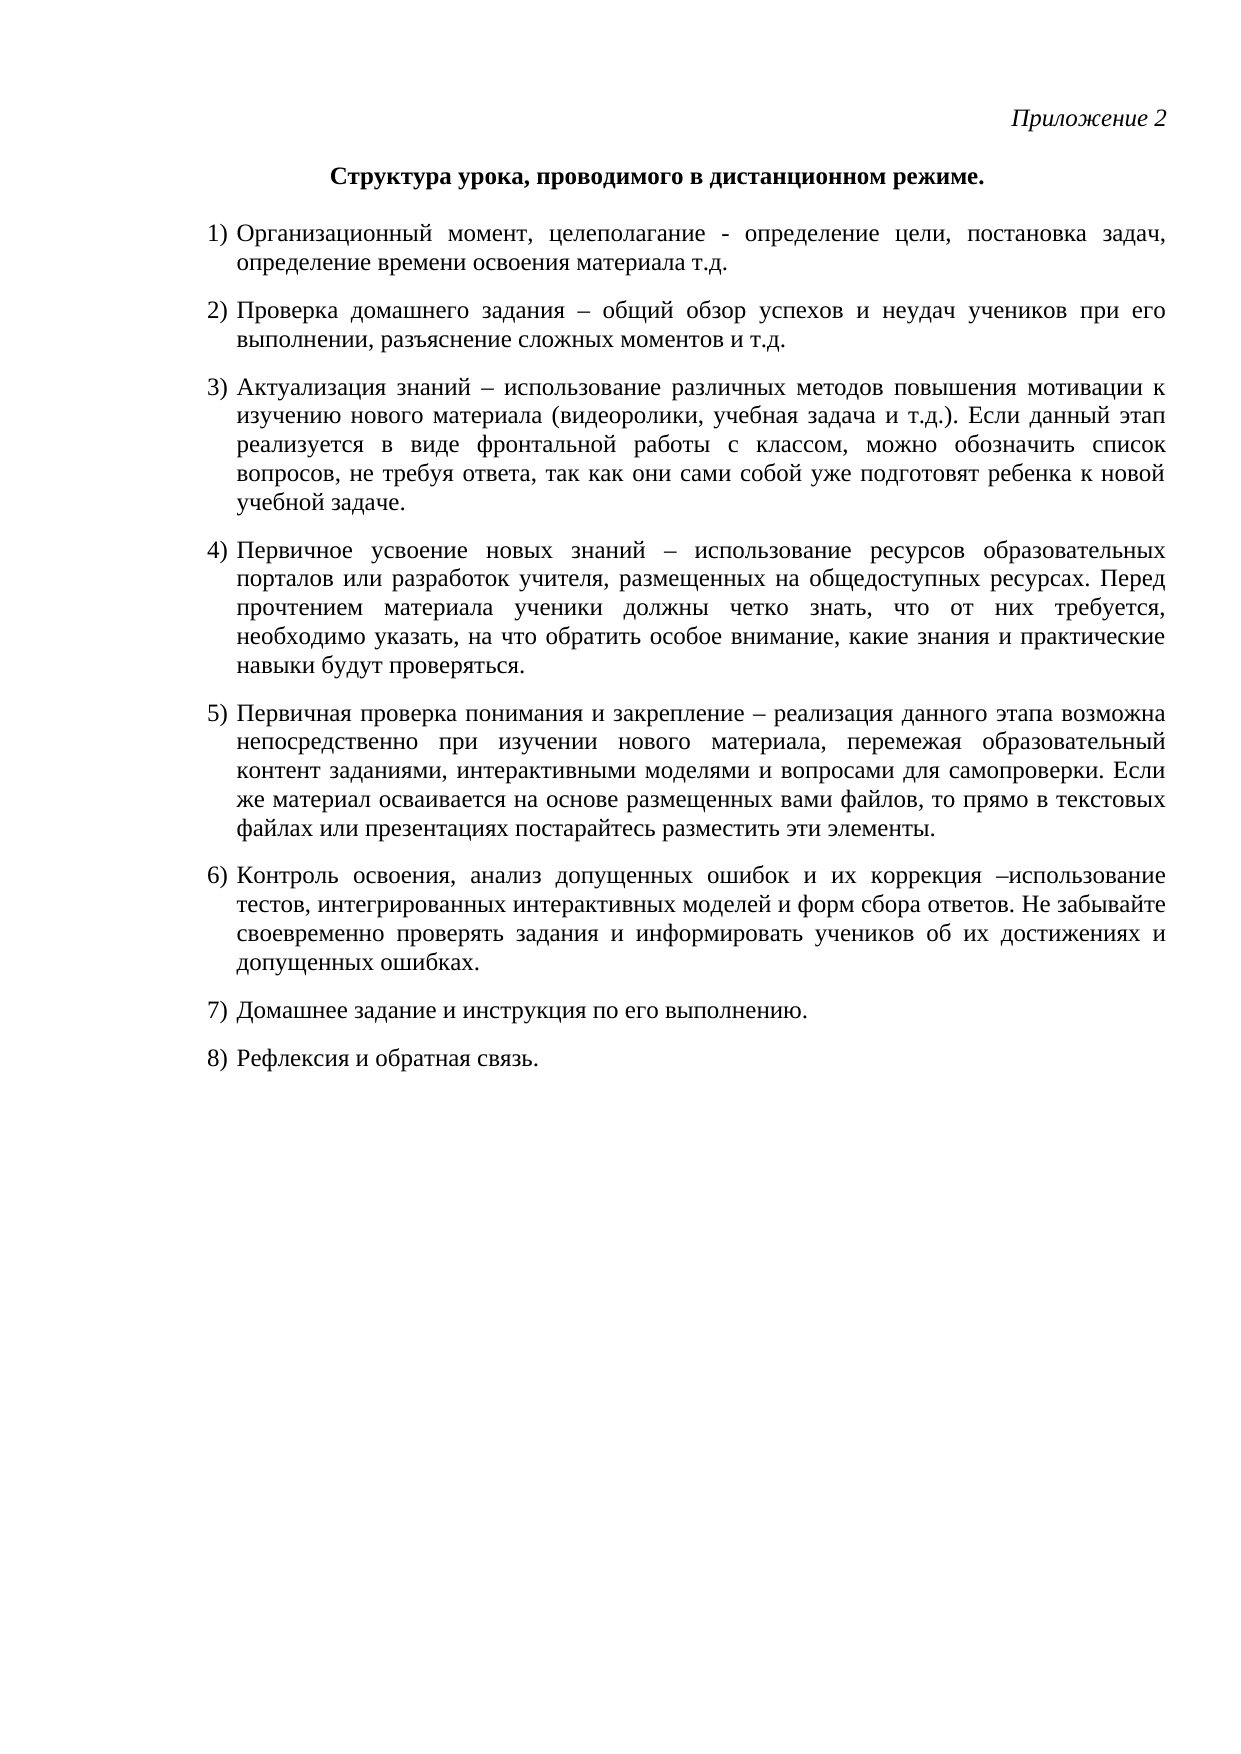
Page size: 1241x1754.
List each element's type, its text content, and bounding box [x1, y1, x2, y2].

list Актуализация знаний – использование различных методов повышения мотивации к изучению нового материала (видеоролики, учебная задача и т.д.). Если данный этап реализуется в виде фронтальной работы с классом, можно обозначить список вопросов, не требуя ответа, так как они сами собой уже подготовят ребенка к новой учебной задаче. [207, 372, 1167, 516]
list Первичное усвоение новых знаний – использование ресурсов образовательных порталов или разработок учителя, размещенных на общедоступных ресурсах. Перед прочтением материала ученики должны четко знать, что от них требуется, необходимо указать, на что обратить особое внимание, какие знания и практические навыки будут проверяться. [207, 535, 1167, 678]
list Проверка домашнего задания – общий обзор успехов и неудач учеников при его выполнении, разъяснение сложных моментов и т.д. [207, 295, 1167, 353]
list Контроль освоения, анализ допущенных ошибок и их коррекция –использование тестов, интегрированных интерактивных моделей и форм сбора ответов. Не забывайте своевременно проверять задания и информировать учеников об их достижениях и допущенных ошибках. [207, 861, 1167, 976]
list Первичная проверка понимания и закрепление – реализация данного этапа возможна непосредственно при изучении нового материала, перемежая образовательный контент заданиями, интерактивными моделями и вопросами для самопроверки. Если же материал осваивается на основе размещенных вами файлов, то прямо в текстовых файлах или презентациях постарайтесь разместить эти элементы. [207, 698, 1167, 841]
list Организационный момент, целеполагание - определение цели, постановка задач, определение времени освоения материала т.д. [207, 218, 1167, 276]
text Приложение 2 [148, 103, 1167, 132]
list Рефлексия и обратная связь. [207, 1043, 1167, 1071]
text Структура урока, проводимого в дистанционном режиме. [148, 161, 1167, 190]
list Домашнее задание и инструкция по его выполнению. [207, 995, 1167, 1023]
